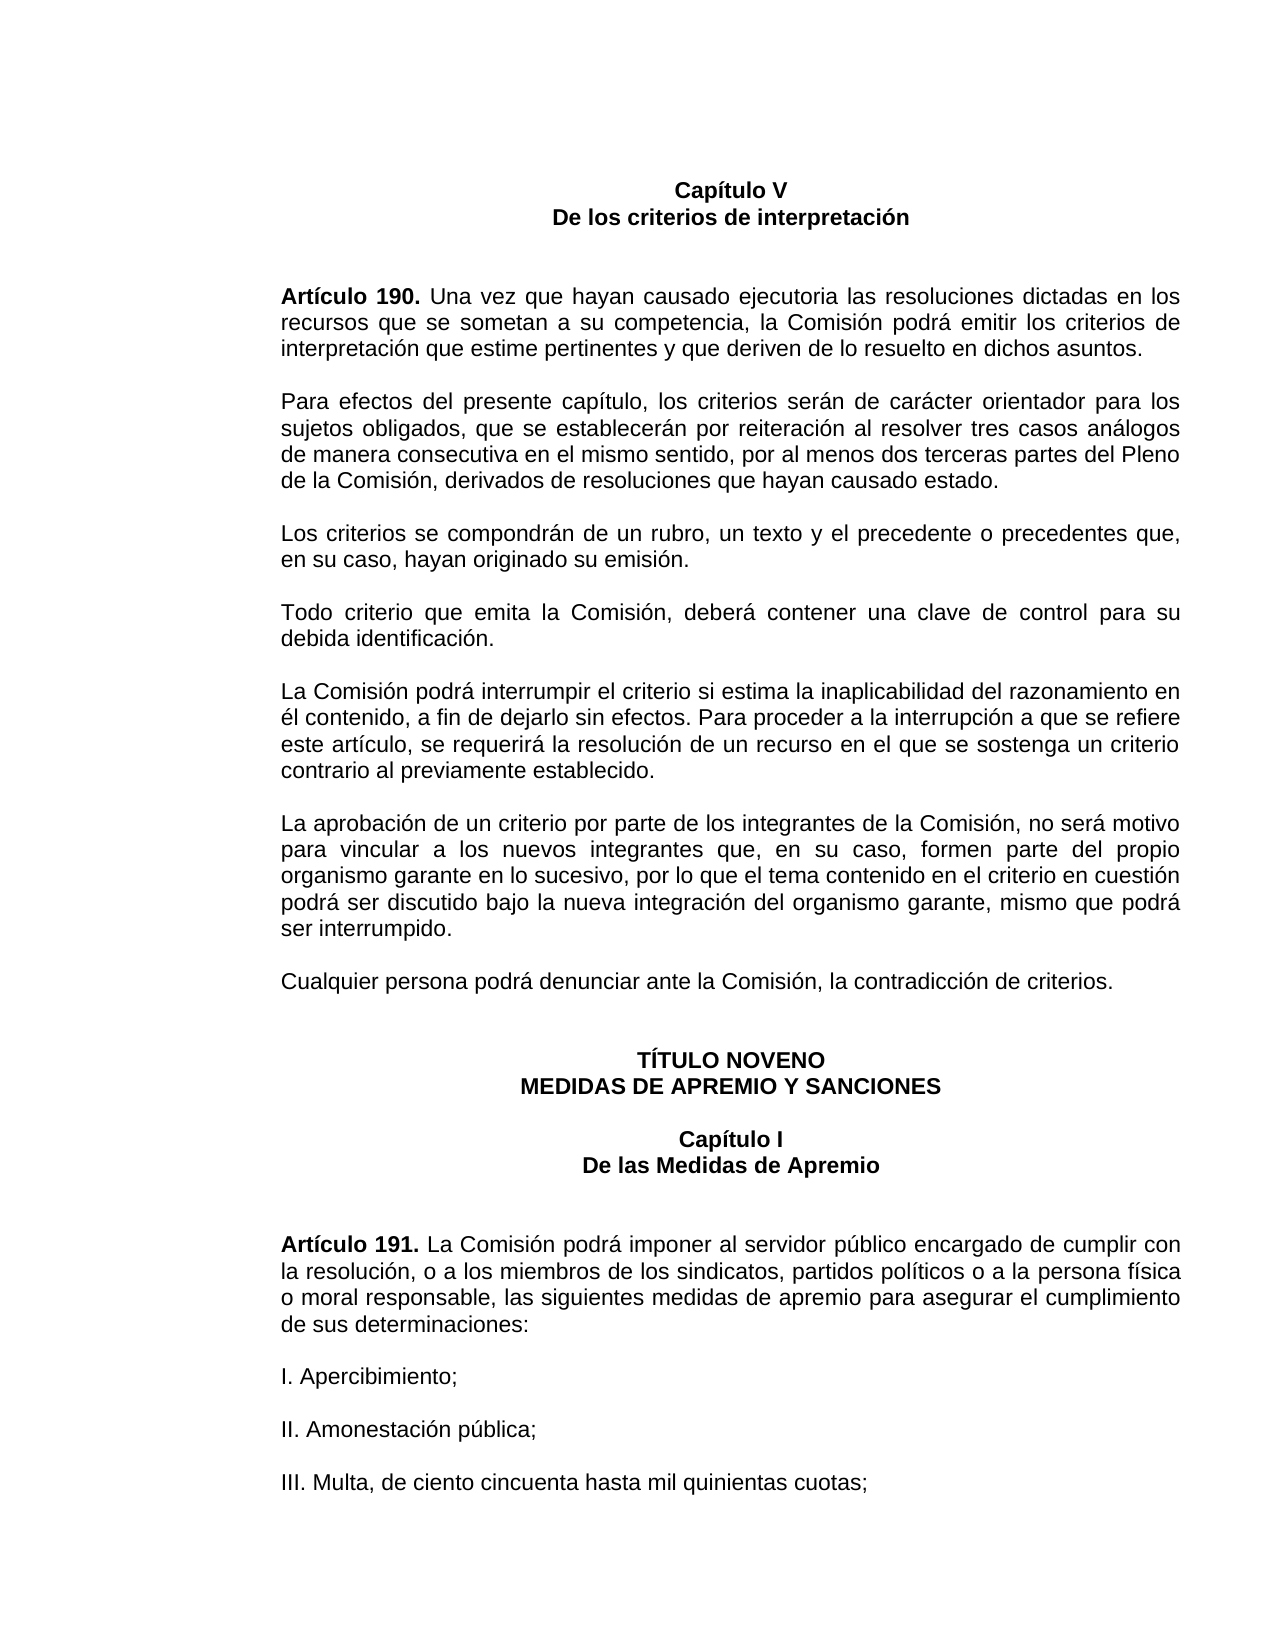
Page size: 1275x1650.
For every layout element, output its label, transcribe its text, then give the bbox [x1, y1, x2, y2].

list II. Amonestación pública; [281, 1416, 1181, 1442]
text Artículo 190. Una vez que hayan causado ejecutoria las resoluciones dictadas en los recursos que se sometan a su competencia, la Comisión podrá emitir los criterios de interpretación que estime pertinentes y que deriven de lo resuelto en dichos asuntos. [281, 283, 1181, 362]
text Todo criterio que emita la Comisión, deberá contener una clave de control para su debida identificación. [281, 599, 1181, 652]
text De los criterios de interpretación [281, 204, 1181, 230]
text La aprobación de un criterio por parte de los integrantes de la Comisión, no será motivo para vincular a los nuevos integrantes que, en su caso, formen parte del propio organismo garante en lo sucesivo, por lo que el tema contenido en el criterio en cuestión podrá ser discutido bajo la nueva integración del organismo garante, mismo que podrá ser interrumpido. [281, 810, 1181, 942]
list III. Multa, de ciento cincuenta hasta mil quinientas cuotas; [281, 1469, 1181, 1495]
list I. Apercibimiento; [281, 1363, 1181, 1389]
text Cualquier persona podrá denunciar ante la Comisión, la contradicción de criterios. [281, 968, 1181, 994]
text Capítulo I [281, 1126, 1181, 1152]
text Capítulo V [281, 177, 1181, 204]
text De las Medidas de Apremio [281, 1152, 1181, 1179]
text TÍTULO NOVENO [281, 1047, 1181, 1073]
text Los criterios se compondrán de un rubro, un texto y el precedente o precedentes que, en su caso, hayan originado su emisión. [281, 520, 1181, 573]
text MEDIDAS DE APREMIO Y SANCIONES [281, 1073, 1181, 1100]
text La Comisión podrá interrumpir el criterio si estima la inaplicabilidad del razonamiento en él contenido, a fin de dejarlo sin efectos. Para proceder a la interrupción a que se refiere este artículo, se requerirá la resolución de un recurso en el que se sostenga un criterio contrario al previamente establecido. [281, 678, 1181, 783]
text Para efectos del presente capítulo, los criterios serán de carácter orientador para los sujetos obligados, que se establecerán por reiteración al resolver tres casos análogos de manera consecutiva en el mismo sentido, por al menos dos terceras partes del Pleno de la Comisión, derivados de resoluciones que hayan causado estado. [281, 388, 1181, 493]
text Artículo 191. La Comisión podrá imponer al servidor público encargado de cumplir con la resolución, o a los miembros de los sindicatos, partidos políticos o a la persona física o moral responsable, las siguientes medidas de apremio para asegurar el cumplimiento de sus determinaciones: [281, 1231, 1181, 1337]
